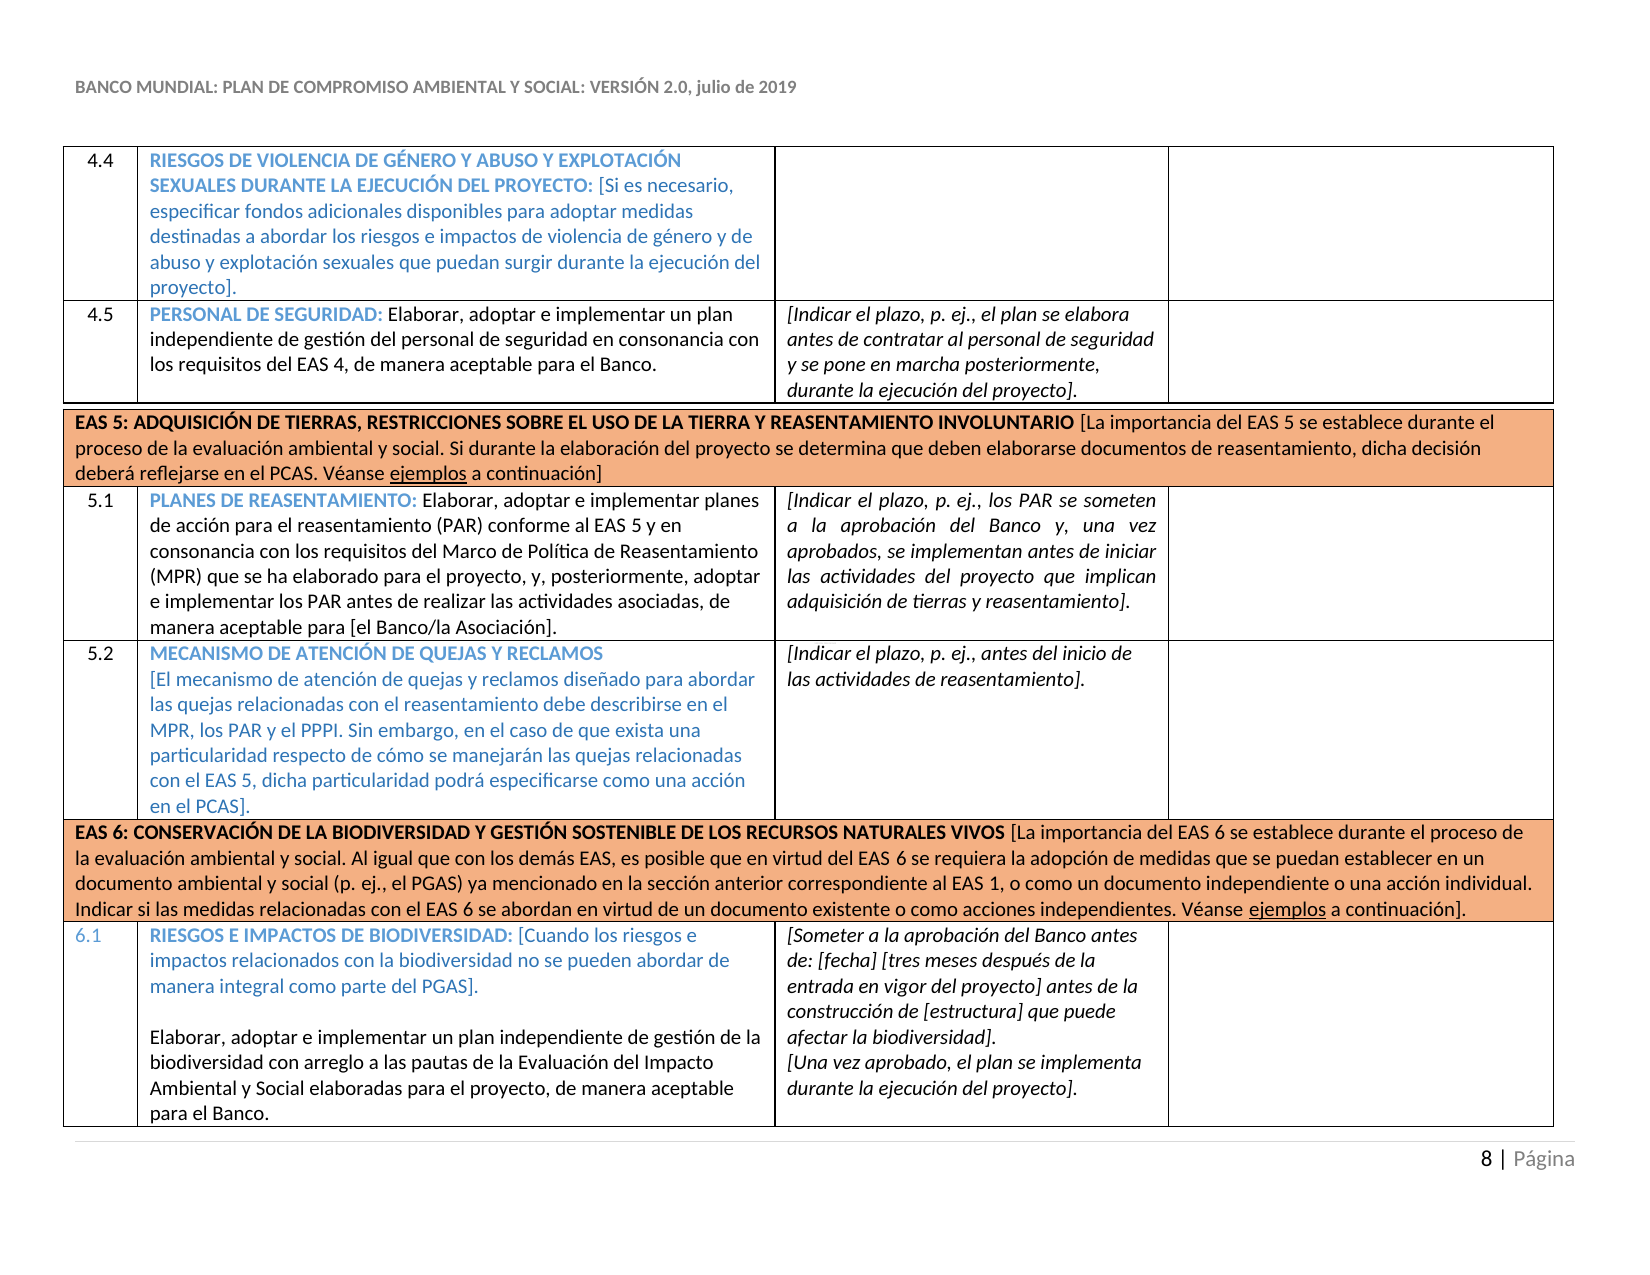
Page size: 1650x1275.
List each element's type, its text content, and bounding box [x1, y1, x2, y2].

table_cell 4.4 [64, 147, 137, 300]
table_cell [1169, 301, 1553, 402]
table_cell RIESGOS DE VIOLENCIA DE GÉNERO Y ABUSO Y EXPLOTACIÓN SEXUALES DURANTE LA EJECUCIÓN DEL PROYECTO: [Si es necesario, especificar fondos adicionales disponibles para adoptar medidas destinadas a abordar los riesgos e impactos de violencia de género y de abuso y explotación sexuales que puedan surgir durante la ejecución del proyecto]. [138, 147, 774, 300]
table_cell [Indicar el plazo, p. ej., antes del inicio de las actividades de reasentamiento]. [776, 641, 1168, 818]
table_cell 4.5 [64, 301, 137, 402]
table_cell [Indicar el plazo, p. ej., los PAR se someten a la aprobación del Banco y, una vez aprobados, se implementan antes de iniciar las actividades del proyecto que implican adquisición de tierras y reasentamiento]. [776, 487, 1168, 639]
table_cell [1169, 487, 1553, 639]
table_cell [Someter a la aprobación del Banco antes de: [fecha] [tres meses después de la entrada en vigor del proyecto] antes de la construcción de [estructura] que puede afectar la biodiversidad]. [Una vez aprobado, el plan se implementa durante la ejecución del proyecto]. [776, 922, 1168, 1126]
table_header EAS 5: ADQUISICIÓN DE TIERRAS, RESTRICCIONES SOBRE EL USO DE LA TIERRA Y REASENTAMIENTO INVOLUNTARIO [La importancia del EAS 5 se establece durante el proceso de la evaluación ambiental y social. Si durante la elaboración del proyecto se determina que deben elaborarse documentos de reasentamiento, dicha decisión deberá reflejarse en el PCAS. Véanse ejemplos a continuación] [64, 410, 1553, 486]
table_cell [776, 147, 1168, 300]
table_cell PLANES DE REASENTAMIENTO: Elaborar, adoptar e implementar planes de acción para el reasentamiento (PAR) conforme al EAS 5 y en consonancia con los requisitos del Marco de Política de Reasentamiento (MPR) que se ha elaborado para el proyecto, y, posteriormente, adoptar e implementar los PAR antes de realizar las actividades asociadas, de manera aceptable para [el Banco/la Asociación]. [138, 487, 774, 639]
table_cell 6.1 [64, 922, 137, 1126]
table_cell MECANISMO DE ATENCIÓN DE QUEJAS Y RECLAMOS [El mecanismo de atención de quejas y reclamos diseñado para abordar las quejas relacionadas con el reasentamiento debe describirse en el MPR, los PAR y el PPPI. Sin embargo, en el caso de que exista una particularidad respecto de cómo se manejarán las quejas relacionadas con el EAS 5, dicha particularidad podrá especificarse como una acción en el PCAS]. [138, 641, 774, 818]
table_cell RIESGOS E IMPACTOS DE BIODIVERSIDAD: [Cuando los riesgos e impactos relacionados con la biodiversidad no se pueden abordar de manera integral como parte del PGAS]. Elaborar, adoptar e implementar un plan independiente de gestión de la biodiversidad con arreglo a las pautas de la Evaluación del Impacto Ambiental y Social elaboradas para el proyecto, de manera aceptable para el Banco. [138, 922, 774, 1126]
table_cell [1169, 922, 1553, 1126]
table_cell EAS 6: CONSERVACIÓN DE LA BIODIVERSIDAD Y GESTIÓN SOSTENIBLE DE LOS RECURSOS NATURALES VIVOS [La importancia del EAS 6 se establece durante el proceso de la evaluación ambiental y social. Al igual que con los demás EAS, es posible que en virtud del EAS 6 se requiera la adopción de medidas que se puedan establecer en un documento ambiental y social (p. ej., el PGAS) ya mencionado en la sección anterior correspondiente al EAS 1, o como un documento independiente o una acción individual. Indicar si las medidas relacionadas con el EAS 6 se abordan en virtud de un documento existente o como acciones independientes. Véanse ejemplos a continuación]. [64, 820, 1553, 921]
table_cell 5.1 [64, 487, 137, 639]
table_cell 5.2 [64, 641, 137, 818]
table_cell [1169, 147, 1553, 300]
table_cell [Indicar el plazo, p. ej., el plan se elabora antes de contratar al personal de seguridad y se pone en marcha posteriormente, durante la ejecución del proyecto]. [776, 301, 1168, 402]
table_cell PERSONAL DE SEGURIDAD: Elaborar, adoptar e implementar un plan independiente de gestión del personal de seguridad en consonancia con los requisitos del EAS 4, de manera aceptable para el Banco. [138, 301, 774, 402]
table_cell [1169, 641, 1553, 818]
